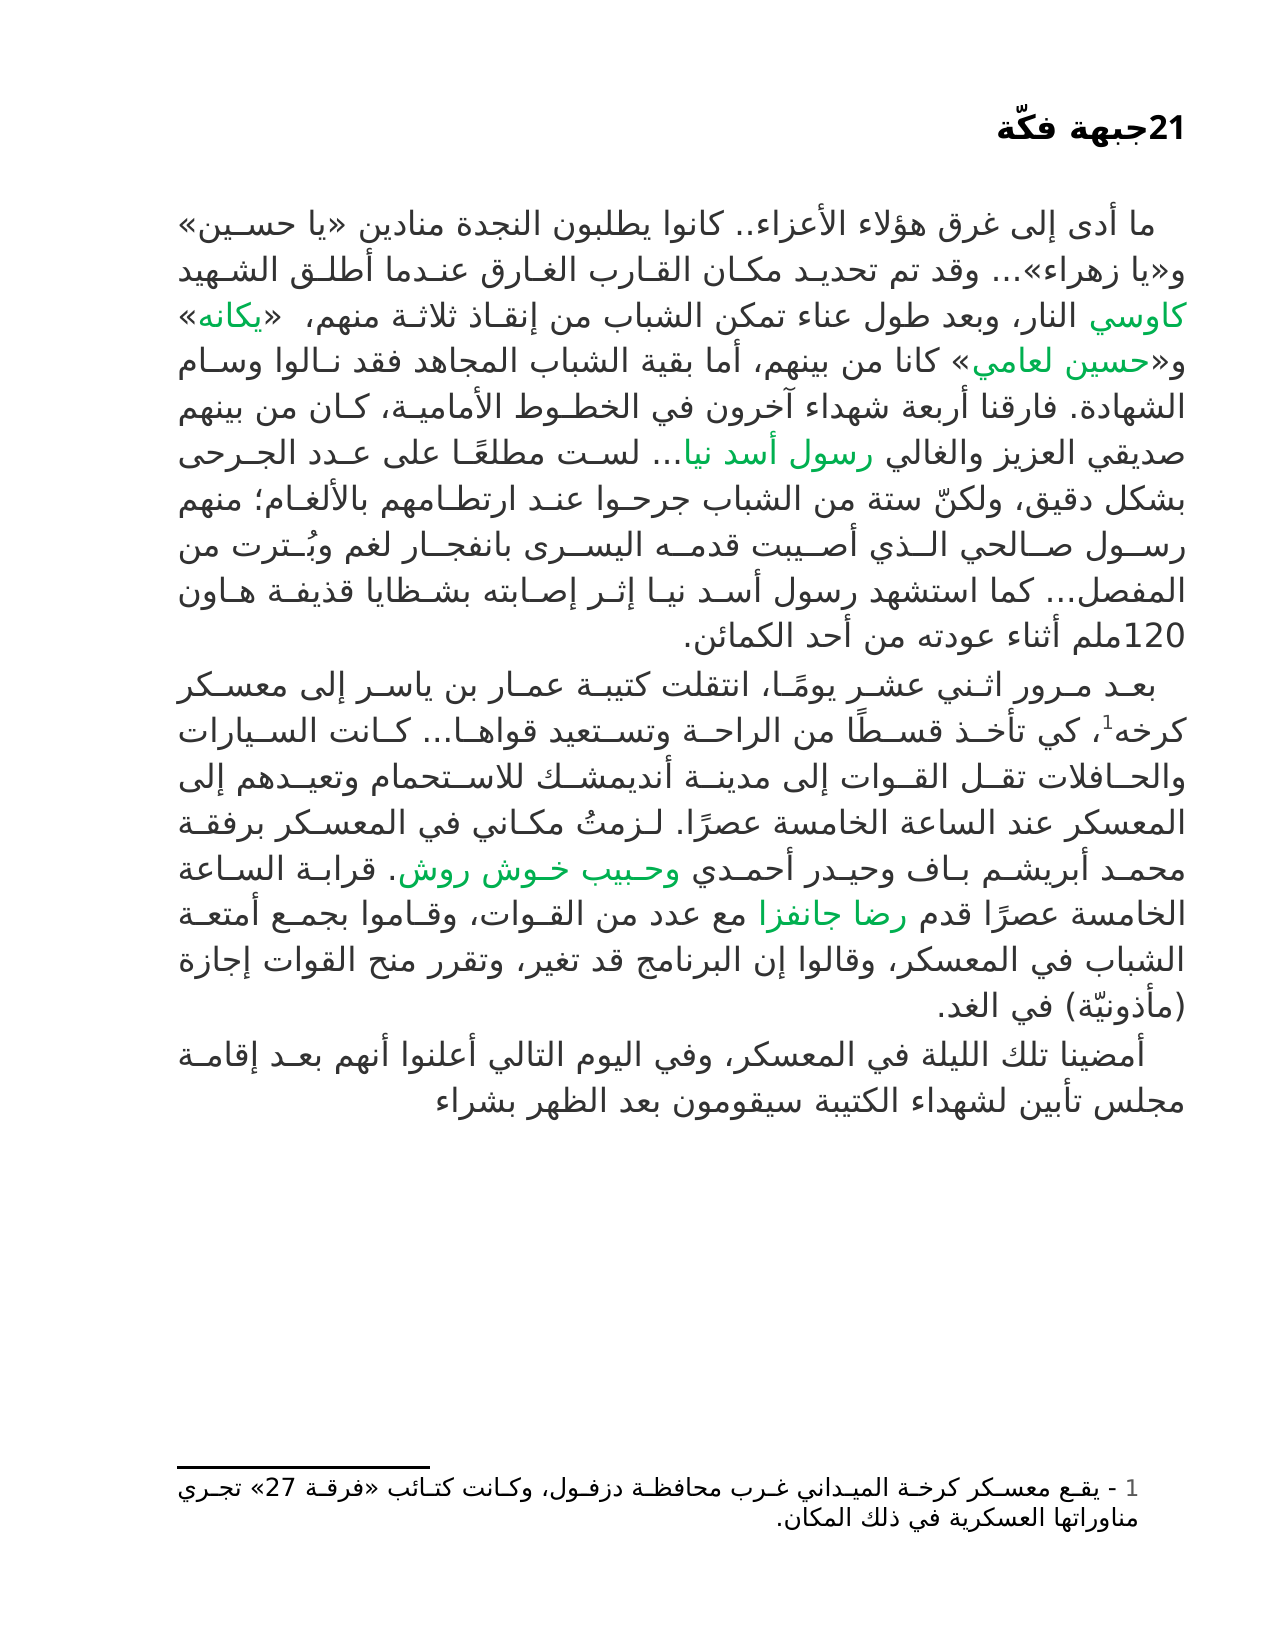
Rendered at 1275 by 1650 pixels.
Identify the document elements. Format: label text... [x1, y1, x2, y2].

text أمضينا تلك الليلة في المعسكر، وفي اليوم التالي أعلنوا أنهم بعد إقامة مجلس تأبين لشهداء الكتيبة سيقومون بعد الظهر بشراء [177, 1028, 1186, 1120]
text بعد مرور اثني عشر يومًا، انتقلت كتيبة عمار بن ياسر إلى معسكر كرخه، كي تأخذ قسطًا من الراحة وتستعيد قواها... كانت السيارات والحافلات تقل القوات إلى مدينة أنديمشك للاستحمام وتعيدهم إلى المعسكر عند الساعة الخامسة عصرًا. لزمتُ مكاني في المعسكر برفقة محمد أبريشم باف وحيدر أحمدي وحبيب خوش روش. قرابة الساعة الخامسة عصرًا قدم رضا جانفزا مع عدد من القوات، وقاموا بجمع أمتعة الشباب في المعسكر، وقالوا إن البرنامج قد تغير، وتقرر منح القوات إجازة (مأذونيّة) في الغد. [177, 659, 1186, 1025]
text ما أدى إلى غرق هؤلاء الأعزاء.. كانوا يطلبون النجدة منادين «يا حسين» و«يا زهراء»... وقد تم تحديد مكان القارب الغارق عندما أطلق الشهيد كاوسي النار، وبعد طول عناء تمكن الشباب من إنقاذ ثلاثة منهم، «يكانه» و«حسين لعامي» كانا من بينهم، أما بقية الشباب المجاهد فقد نالوا وسام الشهادة. فارقنا أربعة شهداء آخرون في الخطوط الأمامية، كان من بينهم صديقي العزيز والغالي رسول أسد نيا... لست مطلعًا على عدد الجرحى بشكل دقيق، ولكنّ ستة من الشباب جرحوا عند ارتطامهم بالألغام؛ منهم رسول صالحي الذي أصيبت قدمه اليسرى بانفجار لغم وبُترت من المفصل... كما استشهد رسول أسد نيا إثر إصابته بشظايا قذيفة هاون 120ملم أثناء عودته من أحد الكمائن. [177, 197, 1186, 656]
